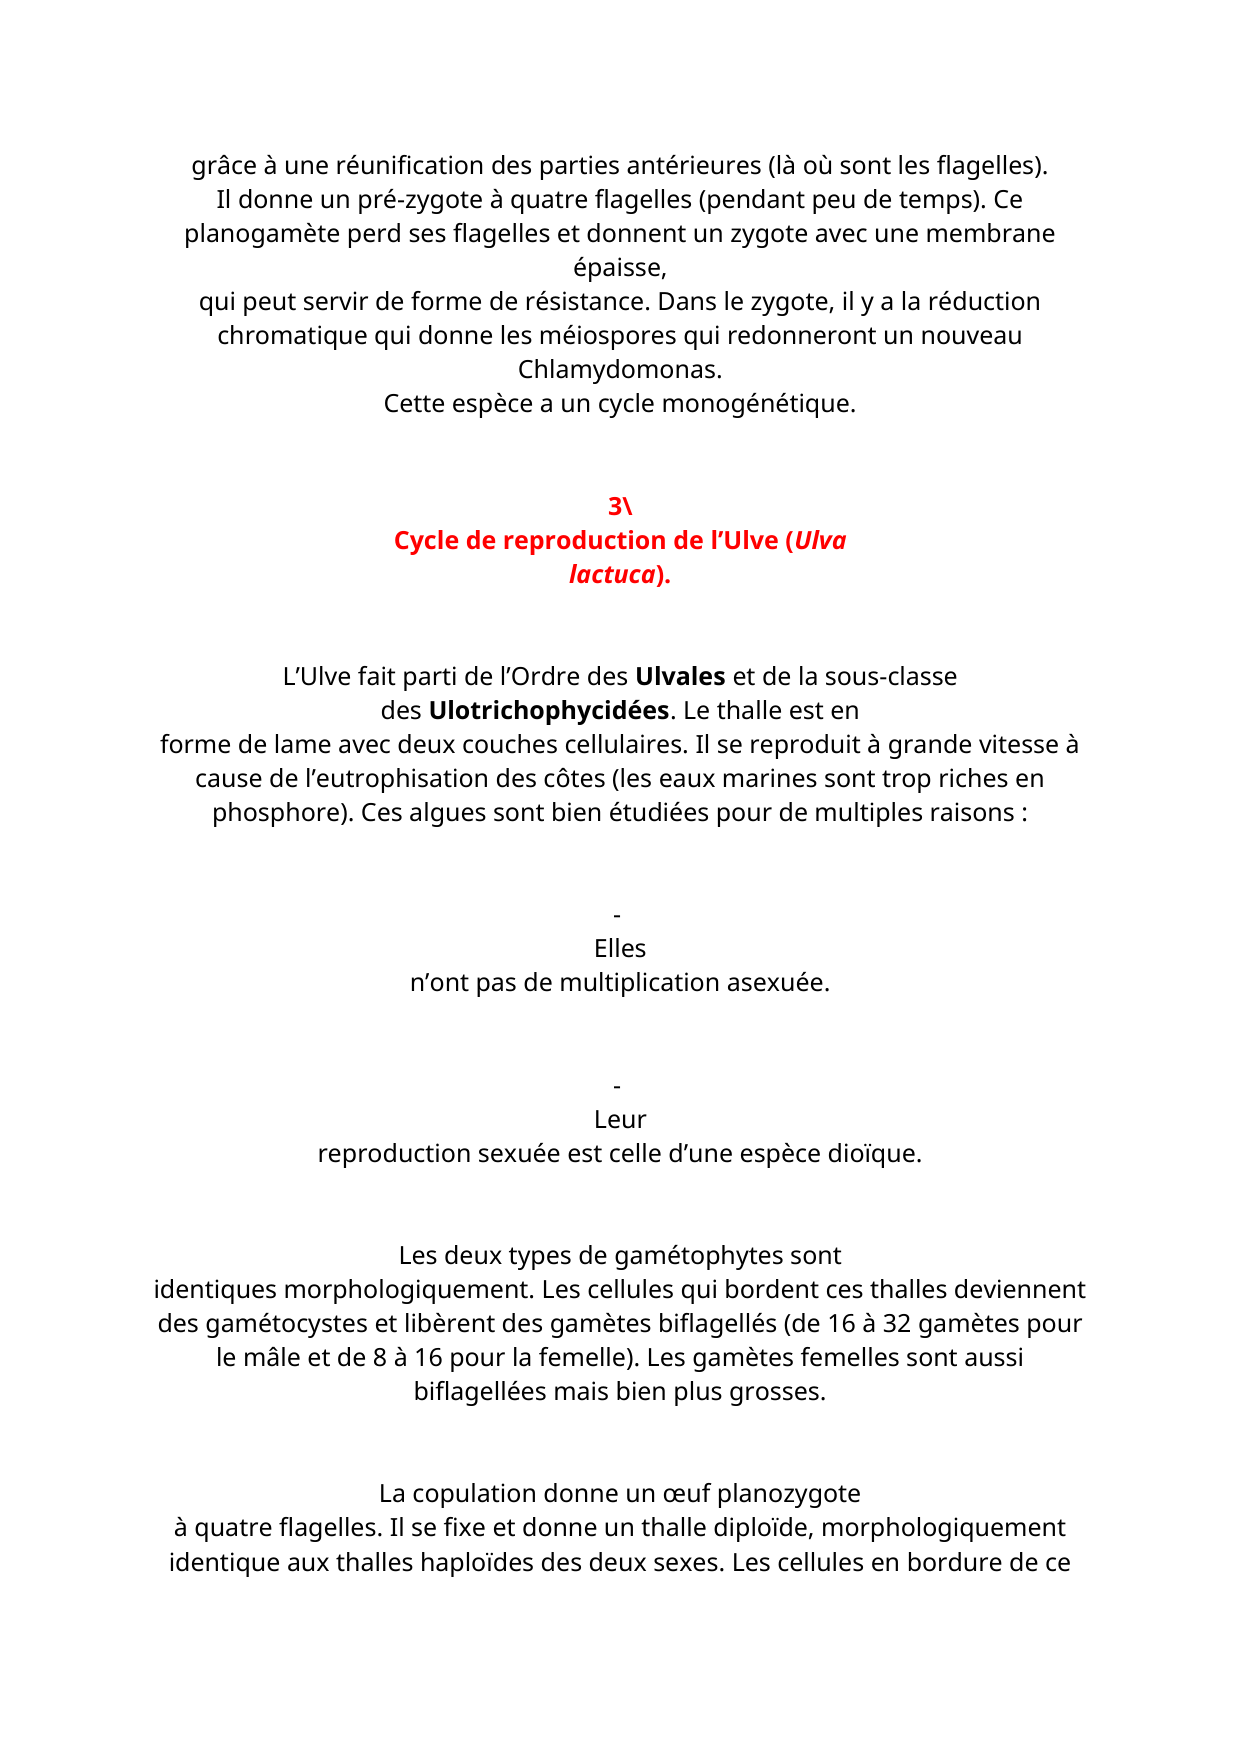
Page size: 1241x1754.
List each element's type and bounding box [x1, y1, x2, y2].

text [148, 148, 1093, 1578]
